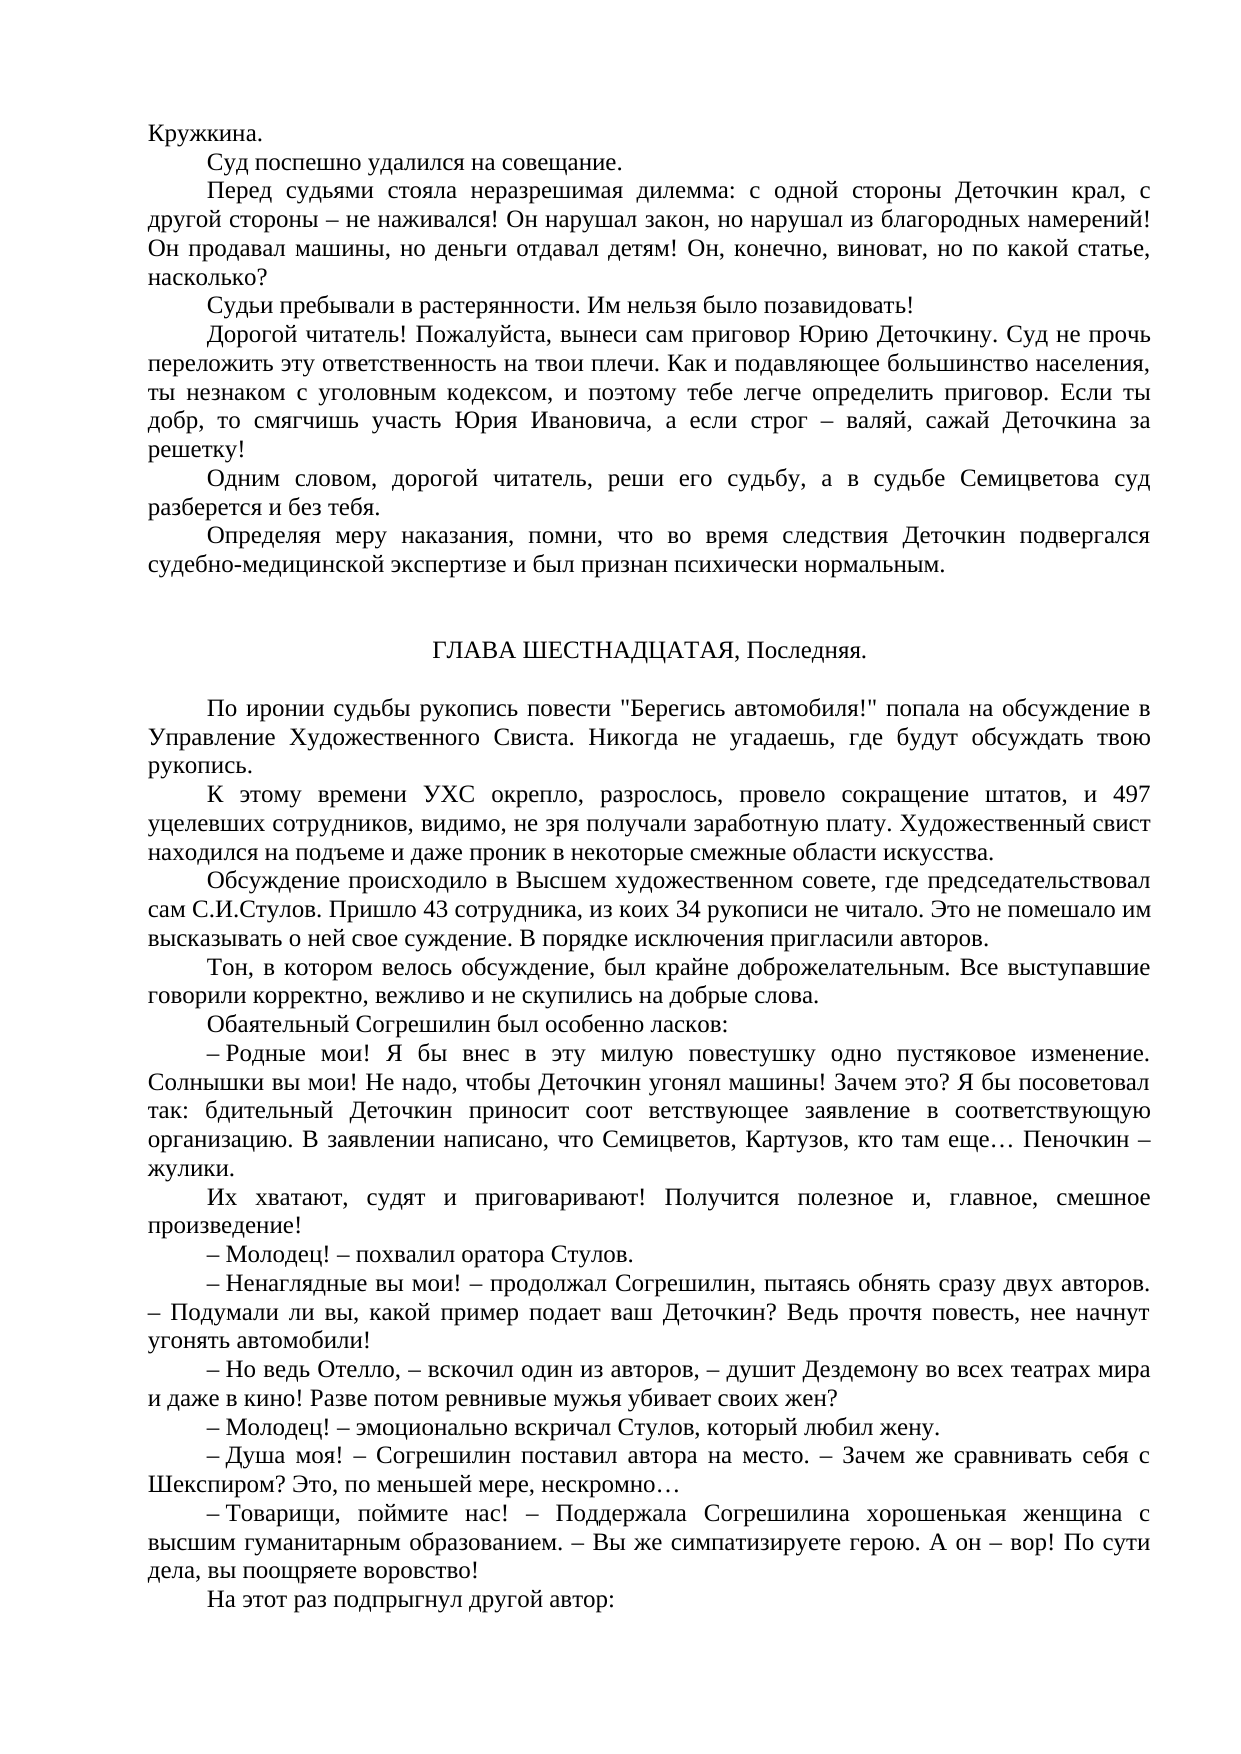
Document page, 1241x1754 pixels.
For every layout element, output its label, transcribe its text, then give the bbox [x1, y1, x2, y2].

text Судьи пребывали в растерянности. Им нельзя было позавидовать! [148, 291, 1152, 319]
text – Душа моя! – Согрешилин поставил автора на место. – Зачем же сравнивать себя с Шекспиром? Это, по меньшей мере, нескромно… [148, 1441, 1152, 1498]
text Обаятельный Согрешилин был особенно ласков: [148, 1009, 1152, 1038]
text – Но ведь Отелло, – вскочил один из авторов, – душит Дездемону во всех театрах мира и даже в кино! Разве потом ревнивые мужья убивает своих жен? [148, 1354, 1152, 1412]
text – Молодец! – эмоционально вскричал Стулов, который любил жену. [148, 1412, 1152, 1441]
text Определяя меру наказания, помни, что во время следствия Деточкин подвергался судебно-медицинской экспертизе и был признан психически нормальным. [148, 521, 1152, 578]
text – Ненаглядные вы мои! – продолжал Согрешилин, пытаясь обнять сразу двух авторов. – Подумали ли вы, какой пример подает ваш Деточкин? Ведь прочтя повесть, нее начнут угонять автомобили! [148, 1268, 1152, 1354]
text К этому времени УХС окрепло, разрослось, провело сокращение штатов, и 497 уцелевших сотрудников, видимо, не зря получали заработную плату. Художественный свист находился на подъеме и даже проник в некоторые смежные области искусства. [148, 779, 1152, 866]
text Дорогой читатель! Пожалуйста, вынеси сам приговор Юрию Деточкину. Суд не прочь переложить эту ответственность на твои плечи. Как и подавляющее большинство населения, ты незнаком с уголовным кодексом, и поэтому тебе легче определить приговор. Если ты добр, то смягчишь участь Юрия Ивановича, а если строг – валяй, сажай Деточкина за решетку! [148, 319, 1152, 463]
text Суд поспешно удалился на совещание. [148, 147, 1152, 176]
text На этот раз подпрыгнул другой автор: [148, 1584, 1152, 1613]
text – Молодец! – похвалил оратора Стулов. [148, 1239, 1152, 1268]
text Тон, в котором велось обсуждение, был крайне доброжелательным. Все выступавшие говорили корректно, вежливо и не скупились на добрые слова. [148, 952, 1152, 1009]
text По иронии судьбы рукопись повести "Берегись автомобиля!" попала на обсуждение в Управление Художественного Свиста. Никогда не угадаешь, где будут обсуждать твою рукопись. [148, 693, 1152, 779]
text Одним словом, дорогой читатель, реши его судьбу, а в судьбе Семицветова суд разберется и без тебя. [148, 463, 1152, 521]
text ГЛАВА ШЕСТНАДЦАТАЯ, Последняя. [148, 636, 1152, 664]
text – Товарищи, поймите нас! – Поддержала Согрешилина хорошенькая женщина с высшим гуманитарным образованием. – Вы же симпатизируете герою. А он – вор! По сути дела, вы поощряете воровство! [148, 1498, 1152, 1584]
text Их хватают, судят и приговаривают! Получится полезное и, главное, смешное произведение! [148, 1182, 1152, 1239]
text Перед судьями стояла неразрешимая дилемма: с одной стороны Деточкин крал, с другой стороны – не наживался! Он нарушал закон, но нарушал из благородных намерений! Он продавал машины, но деньги отдавал детям! Он, конечно, виноват, но по какой статье, насколько? [148, 176, 1152, 291]
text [148, 118, 1152, 147]
text – Родные мои! Я бы внес в эту милую повестушку одно пустяковое изменение. Солнышки вы мои! Не надо, чтобы Деточкин угонял машины! Зачем это? Я бы посоветовал так: бдительный Деточкин приносит соот ветствующее заявление в соответствующую организацию. В заявлении написано, что Семицветов, Картузов, кто там еще… Пеночкин – жулики. [148, 1038, 1152, 1182]
text Обсуждение происходило в Высшем художественном совете, где председательствовал сам С.И.Стулов. Пришло 43 сотрудника, из коих 34 рукописи не читало. Это не помешало им высказывать о ней свое суждение. В порядке исключения пригласили авторов. [148, 866, 1152, 952]
